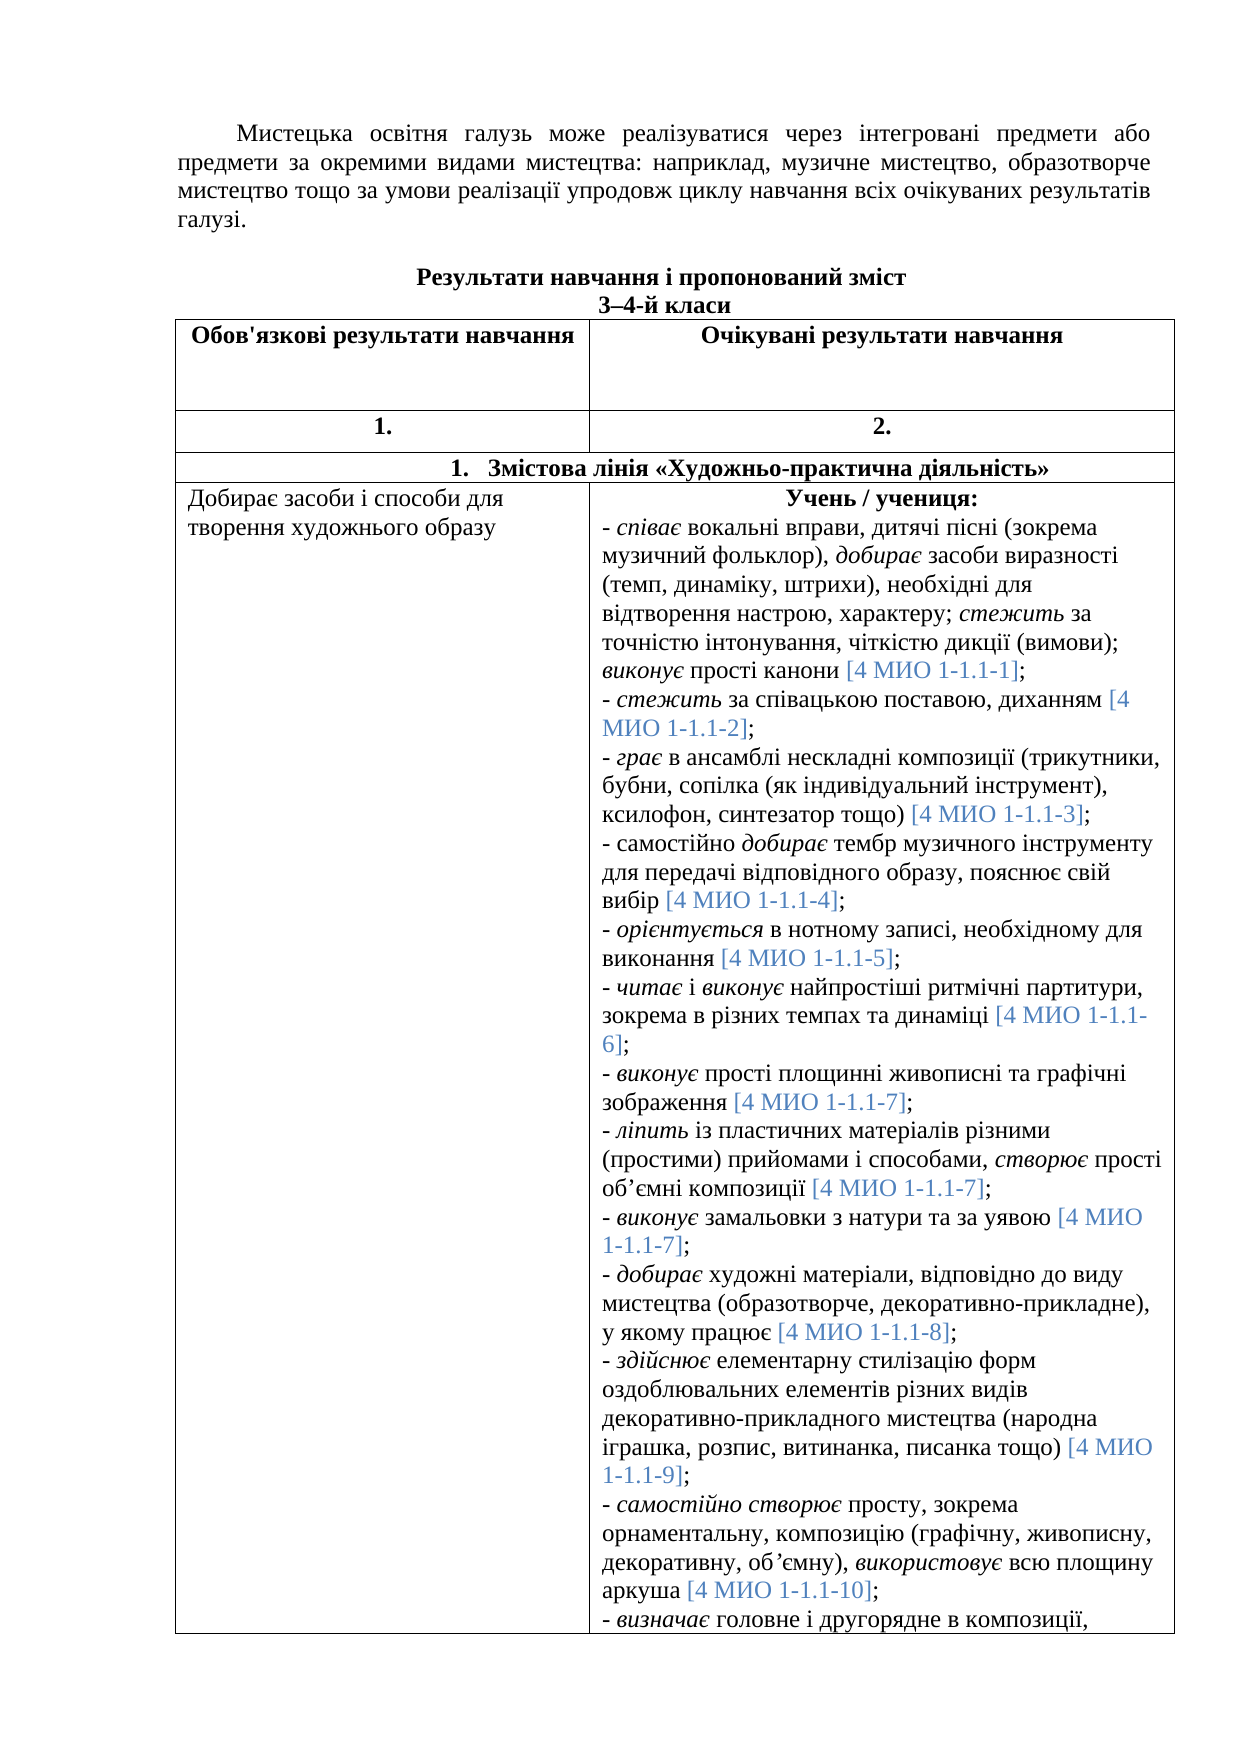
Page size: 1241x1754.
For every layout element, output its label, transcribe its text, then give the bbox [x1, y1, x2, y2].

table_cell 2. [590, 411, 1174, 452]
table_header Очікувані результати навчання [590, 320, 1174, 410]
table_cell 1. [176, 411, 589, 452]
table_cell Змістова лінія «Художньо-практична діяльність» [176, 453, 1174, 482]
text Результати навчання і пропонований зміст [177, 262, 1152, 291]
text 3–4-й класи [177, 291, 1152, 319]
text Мистецька освітня галузь може реалізуватися через інтегровані предмети або предмети за окремими видами мистецтва: наприклад, музичне мистецтво, образотворче мистецтво тощо за умови реалізації упродовж циклу навчання всіх очікуваних результатів галузі. [177, 118, 1152, 233]
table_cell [176, 483, 589, 1633]
table_header Обов'язкові результати навчання [176, 320, 589, 410]
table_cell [590, 483, 1174, 1633]
